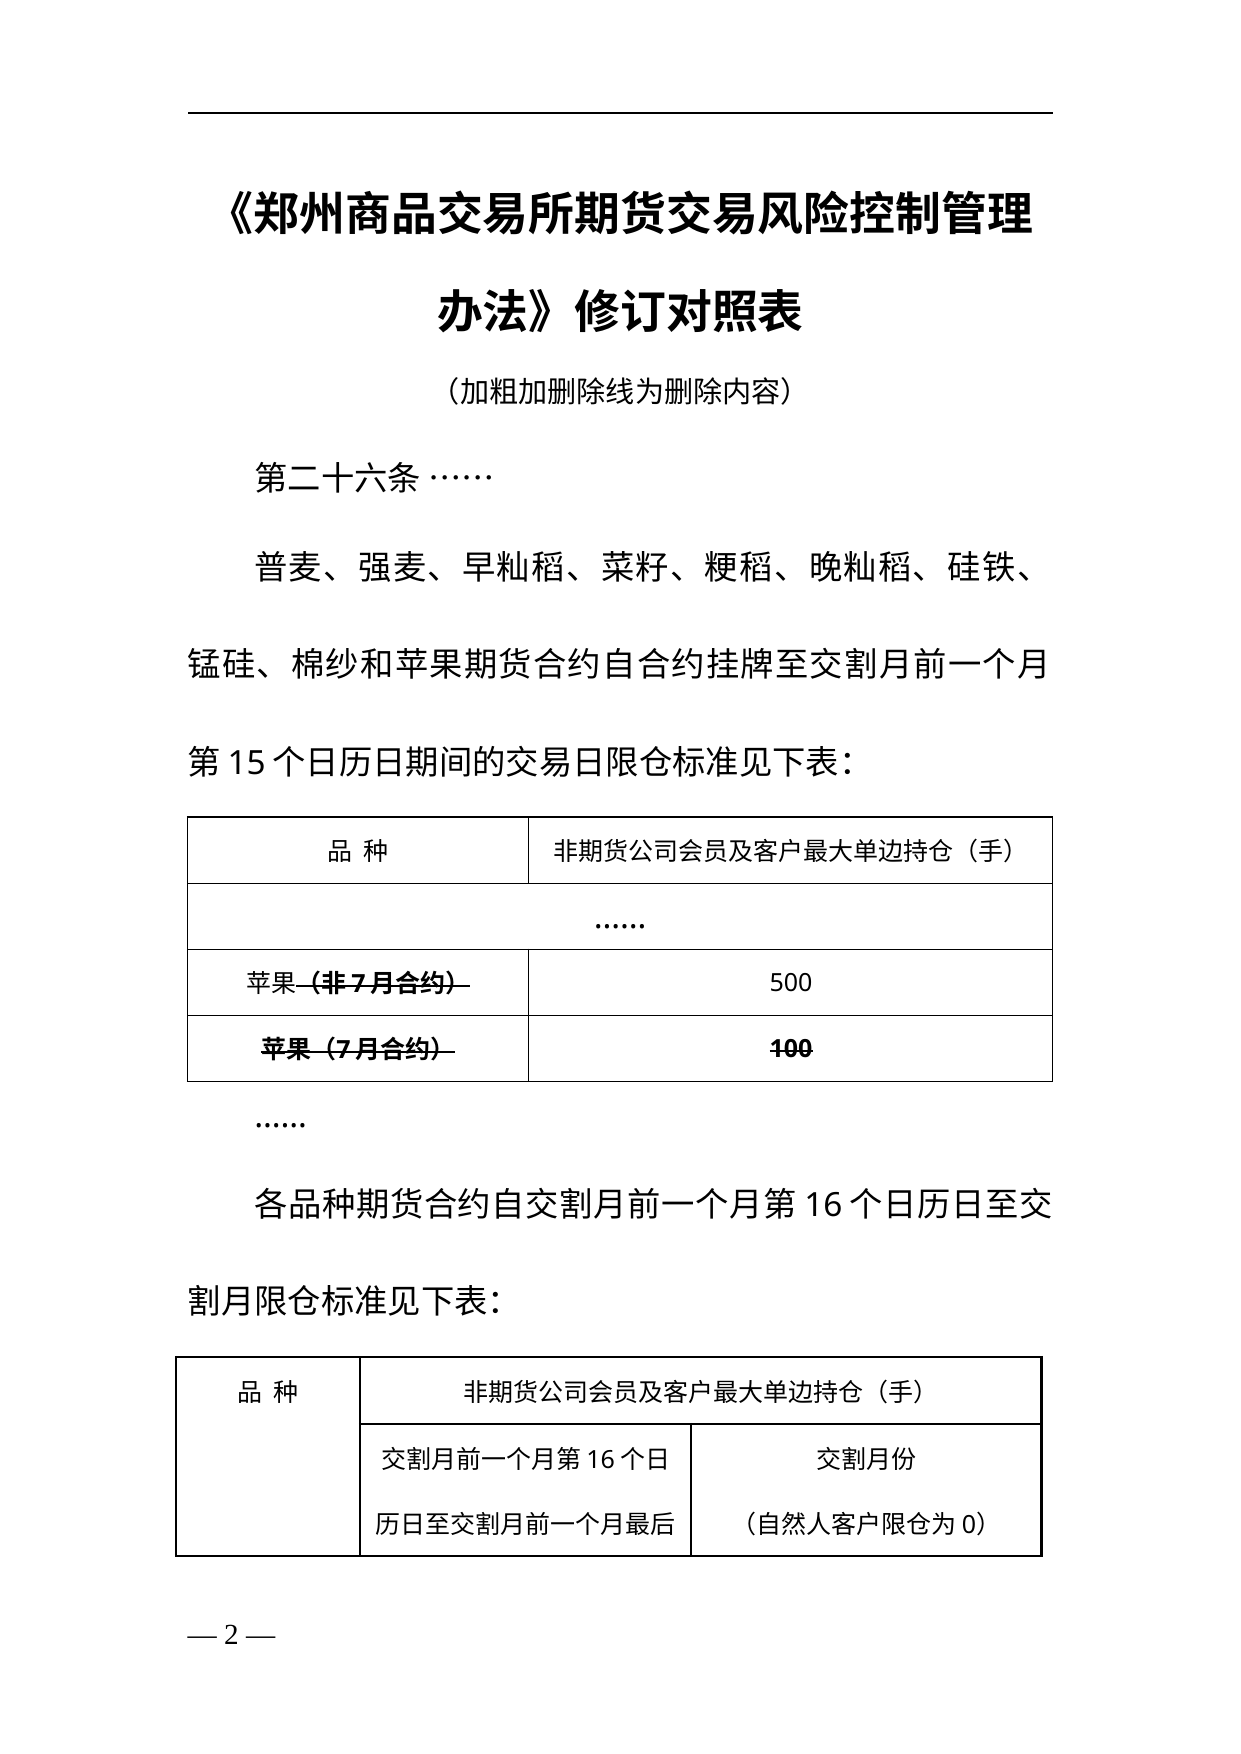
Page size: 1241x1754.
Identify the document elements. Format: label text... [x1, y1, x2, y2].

text （加粗加删除线为删除内容） [187, 357, 1053, 422]
text …… [187, 1082, 1053, 1147]
text 普麦、强麦、早籼稻、菜籽、粳稻、晚籼稻、硅铁、锰硅、棉纱和苹果期货合约自合约挂牌至交割月前一个月第15个日历日期间的交易日限仓标准见下表： [187, 532, 1053, 792]
table_header 品 种 [177, 1358, 359, 1555]
table_cell 苹果（非7月合约） [188, 950, 528, 1014]
table_header 非期货公司会员及客户最大单边持仓（手） [529, 818, 1052, 882]
text 《郑州商品交易所期货交易风险控制管理办法》修订对照表 [187, 162, 1053, 357]
table_cell 苹果（7月合约） [188, 1016, 528, 1081]
table_header 品 种 [188, 818, 528, 882]
table_header 非期货公司会员及客户最大单边持仓（手） [361, 1358, 1040, 1423]
text 各品种期货合约自交割月前一个月第16个日历日至交割月限仓标准见下表： [187, 1169, 1053, 1332]
table_cell 交割月份 （自然人客户限仓为0） [692, 1425, 1040, 1555]
text 第二十六条 …… [187, 443, 1053, 508]
table_cell 100 [529, 1016, 1052, 1081]
table_cell 500 [529, 950, 1052, 1014]
table_cell …… [188, 884, 1052, 948]
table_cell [361, 1425, 690, 1555]
